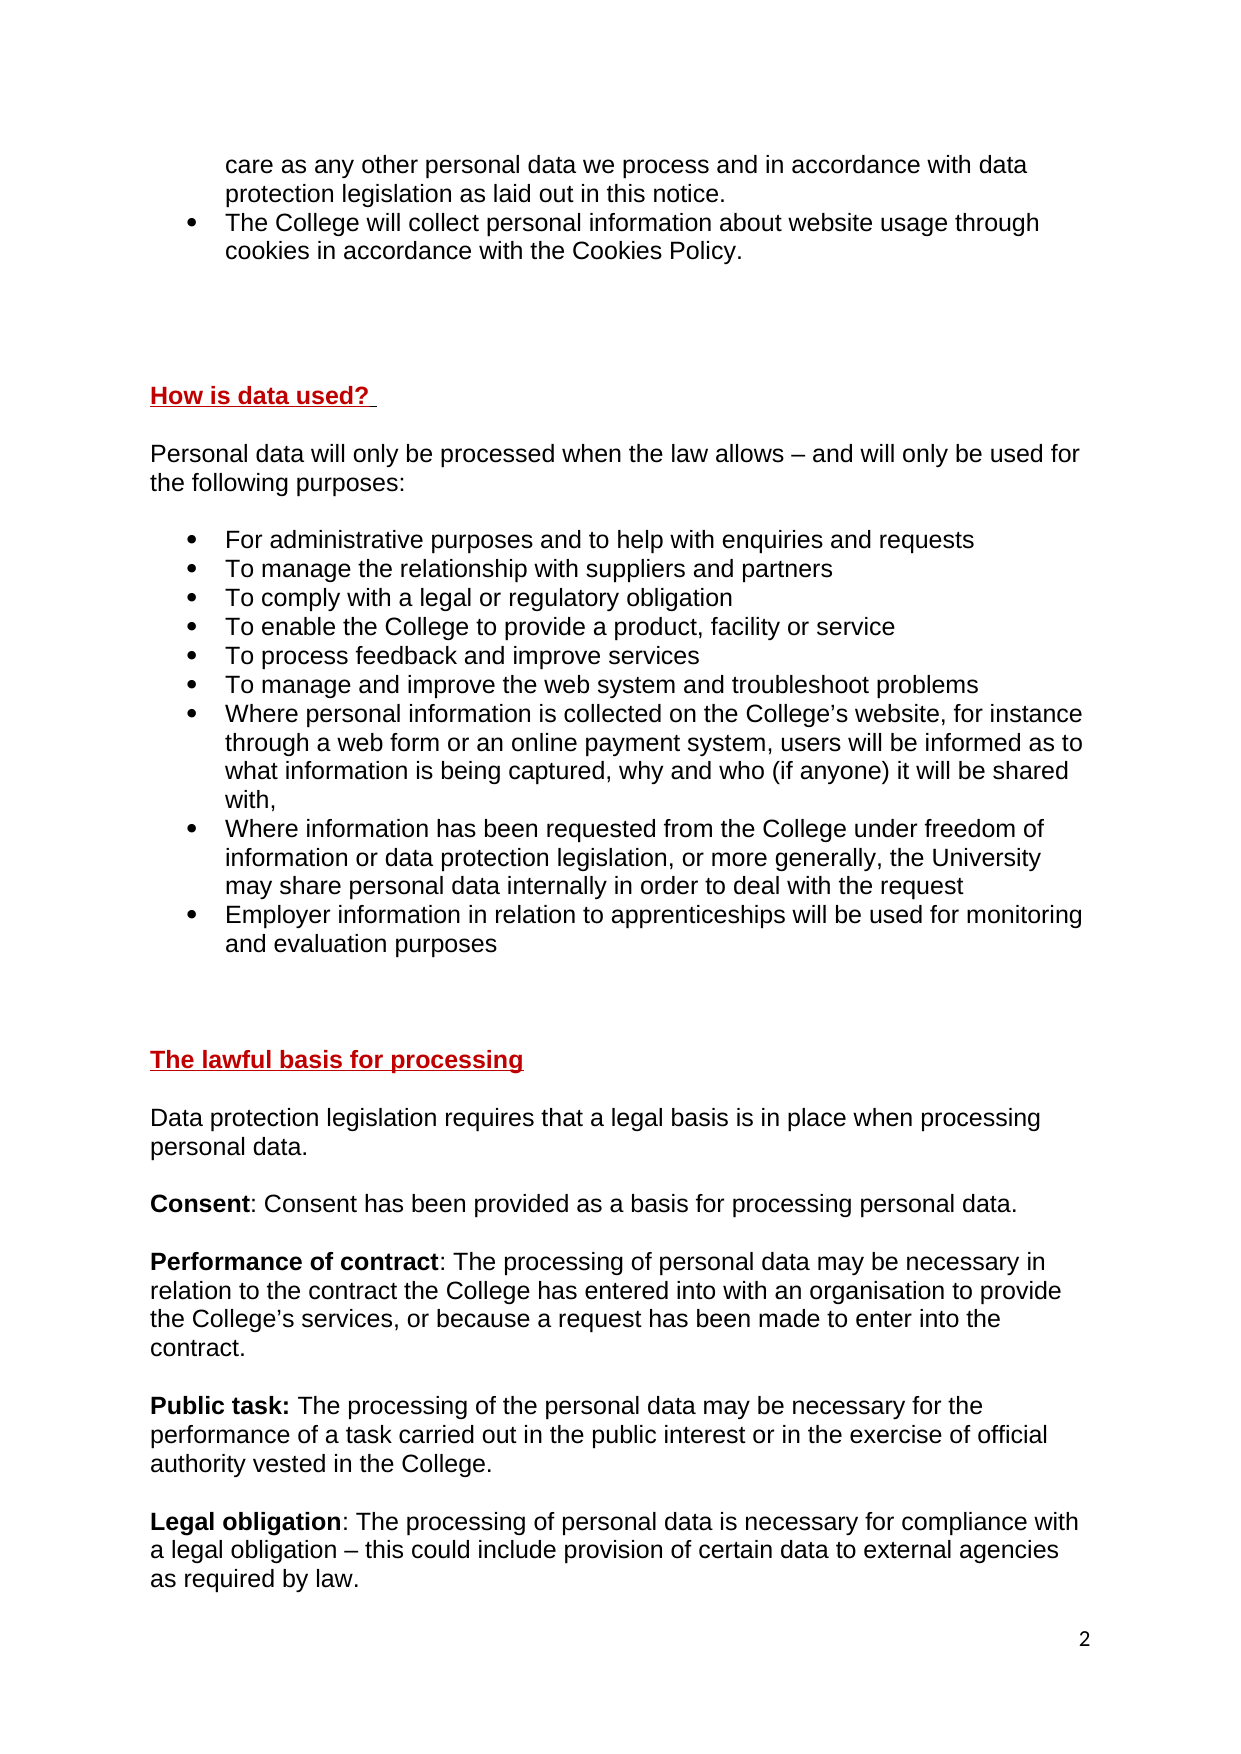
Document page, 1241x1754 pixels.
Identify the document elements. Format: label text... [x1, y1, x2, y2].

text Legal obligation: The processing of personal data is necessary for compliance with a legal obligation – this could include provision of certain data to external agencies as required by law. [150, 1506, 1090, 1593]
list To manage and improve the web system and troubleshoot problems [187, 670, 1090, 699]
list Where information has been requested from the College under freedom of information or data protection legislation, or more generally, the University may share personal data internally in order to deal with the request [187, 814, 1090, 900]
list To process feedback and improve services [187, 641, 1090, 670]
list For administrative purposes and to help with enquiries and requests [187, 526, 1090, 554]
text The lawful basis for processing [150, 1045, 1090, 1073]
list To manage the relationship with suppliers and partners [187, 554, 1090, 583]
text Data protection legislation requires that a legal basis is in place when processing personal data. Consent: Consent has been provided as a basis for processing personal data. [150, 1103, 1090, 1218]
list Where personal information is collected on the College’s website, for instance through a web form or an online payment system, users will be informed as to what information is being captured, why and who (if anyone) it will be shared with, [187, 699, 1090, 814]
list The College will collect personal information about website usage through cookies in accordance with the Cookies Policy. [187, 207, 1090, 294]
text Performance of contract: The processing of personal data may be necessary in relation to the contract the College has entered into with an organisation to provide the College’s services, or because a request has been made to enter into the contract. [150, 1247, 1090, 1362]
text How is data used? [150, 381, 1090, 410]
list To comply with a legal or regulatory obligation [187, 583, 1090, 612]
list To enable the College to provide a product, facility or service [187, 612, 1090, 641]
text Personal data will only be processed when the law allows – and will only be used for the following purposes: [150, 439, 1090, 496]
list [187, 150, 1090, 207]
list Employer information in relation to apprenticeships will be used for monitoring and evaluation purposes [187, 900, 1090, 958]
text Public task: The processing of the personal data may be necessary for the performance of a task carried out in the public interest or in the exercise of official authority vested in the College. [150, 1391, 1090, 1477]
